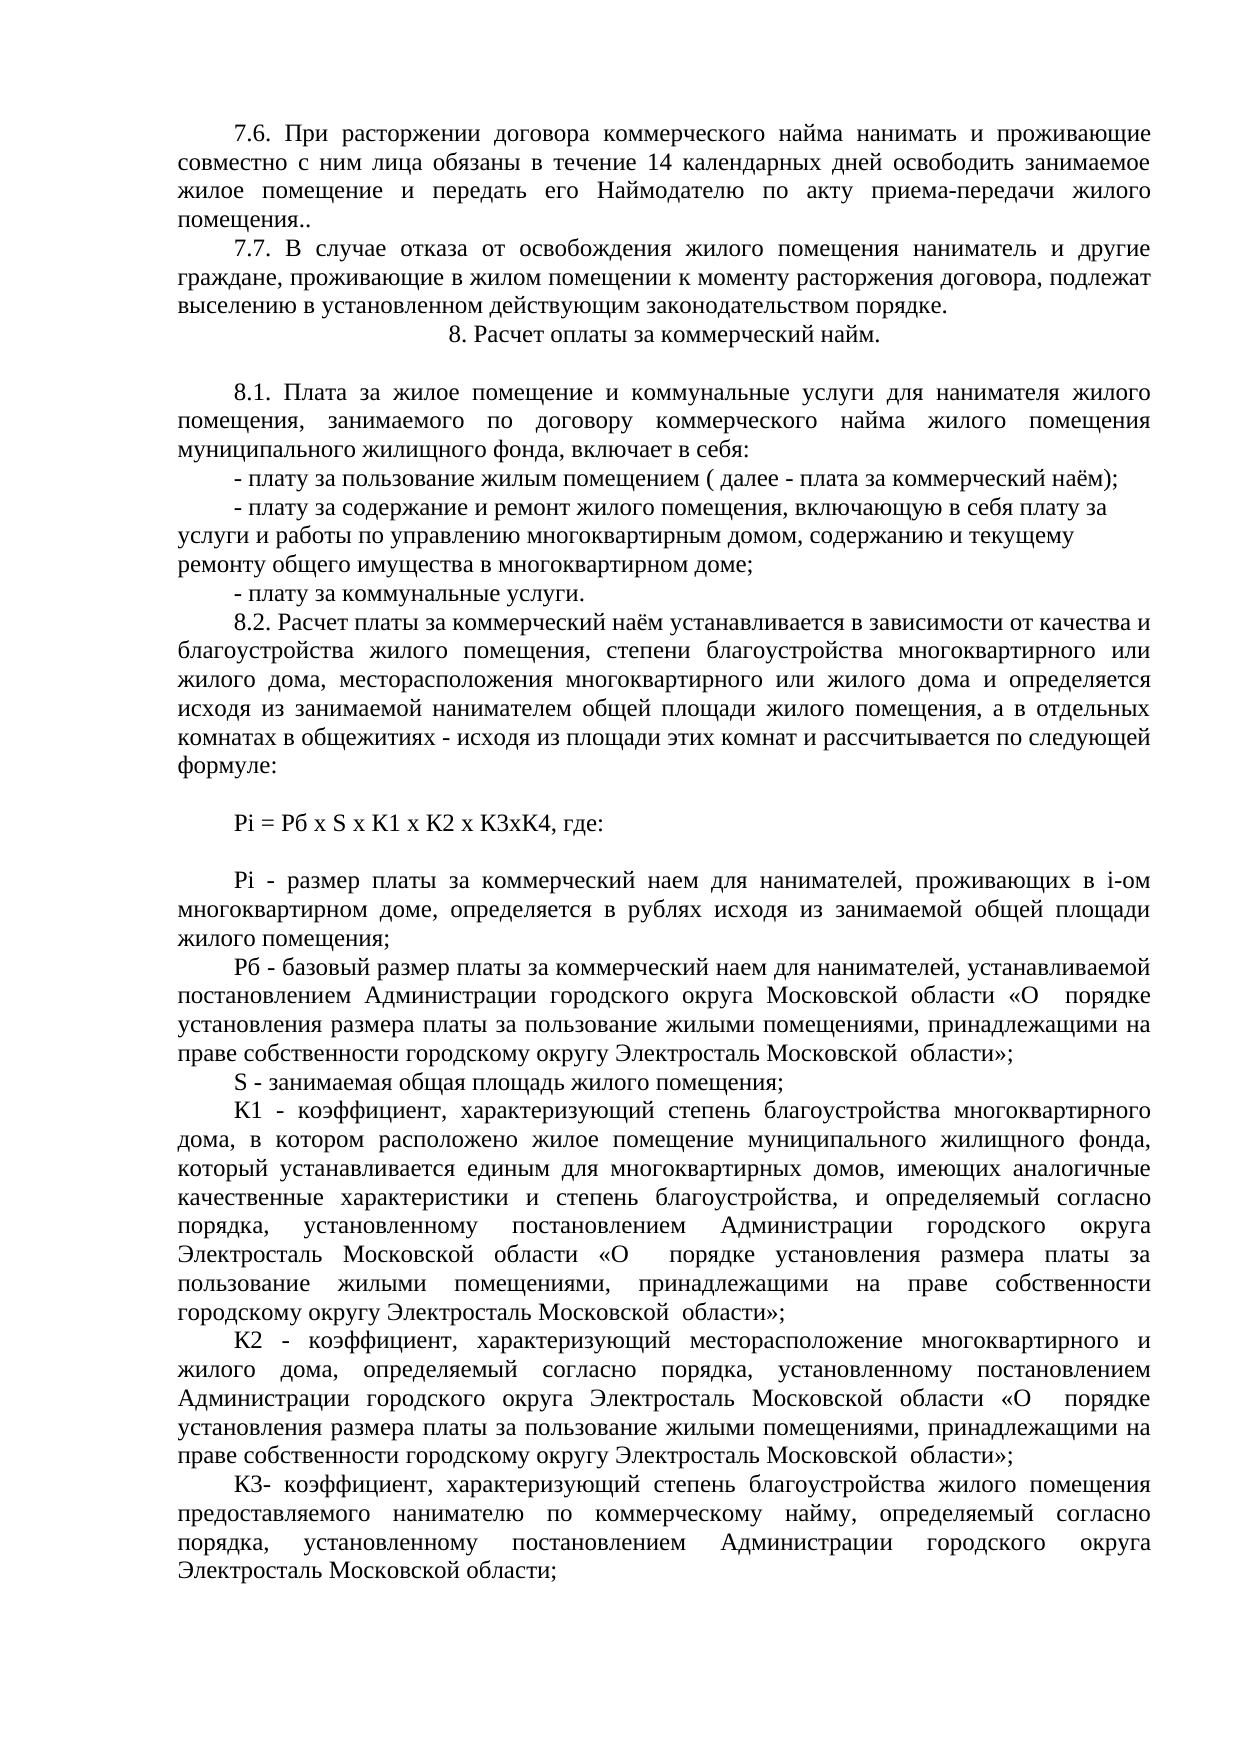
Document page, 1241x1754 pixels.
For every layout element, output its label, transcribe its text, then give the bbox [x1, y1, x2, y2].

text 8.2. Расчет платы за коммерческий наём устанавливается в зависимости от качества и благоустройства жилого помещения, степени благоустройства многоквартирного или жилого дома, месторасположения многоквартирного или жилого дома и определяется исходя из занимаемой нанимателем общей площади жилого помещения, а в отдельных комнатах в общежитиях - исходя из площади этих комнат и рассчитывается по следующей формуле: [177, 607, 1152, 779]
text Рi = Рб x S x К1 x К2 x К3хК4, где: [177, 808, 1152, 837]
text - плату за содержание и ремонт жилого помещения, включающую в себя плату за услуги и работы по управлению многоквартирным домом, содержанию и текущему ремонту общего имущества в многоквартирном доме; [177, 492, 1152, 578]
text Рi - размер платы за коммерческий наем для нанимателей, проживающих в i-ом многоквартирном доме, определяется в рублях исходя из занимаемой общей площади жилого помещения; [177, 866, 1152, 952]
text К2 - коэффициент, характеризующий месторасположение многоквартирного и жилого дома, определяемый согласно порядка, установленному постановлением Администрации городского округа Электросталь Московской области «О порядке установления размера платы за пользование жилыми помещениями, принадлежащими на праве собственности городскому округу Электросталь Московской области»; [177, 1326, 1152, 1469]
text Рб - базовый размер платы за коммерческий наем для нанимателей, устанавливаемой постановлением Администрации городского округа Московской области «О порядке установления размера платы за пользование жилыми помещениями, принадлежащими на праве собственности городскому округу Электросталь Московской области»; [177, 952, 1152, 1067]
text 8. Расчет оплаты за коммерческий найм. [177, 319, 1152, 348]
text - плату за коммунальные услуги. [177, 578, 1152, 607]
text S - занимаемая общая площадь жилого помещения; [177, 1067, 1152, 1096]
text 7.6. При расторжении договора коммерческого найма нанимать и проживающие совместно с ним лица обязаны в течение 14 календарных дней освободить занимаемое жилое помещение и передать его Наймодателю по акту приема-передачи жилого помещения.. [177, 118, 1152, 233]
text 8.1. Плата за жилое помещение и коммунальные услуги для нанимателя жилого помещения, занимаемого по договору коммерческого найма жилого помещения муниципального жилищного фонда, включает в себя: [177, 377, 1152, 463]
text - плату за пользование жилым помещением ( далее - плата за коммерческий наём); [177, 463, 1152, 492]
text 7.7. В случае отказа от освобождения жилого помещения наниматель и другие граждане, проживающие в жилом помещении к моменту расторжения договора, подлежат выселению в установленном действующим законодательством порядке. [177, 233, 1152, 319]
text К1 - коэффициент, характеризующий степень благоустройства многоквартирного дома, в котором расположено жилое помещение муниципального жилищного фонда, который устанавливается единым для многоквартирных домов, имеющих аналогичные качественные характеристики и степень благоустройства, и определяемый согласно порядка, установленному постановлением Администрации городского округа Электросталь Московской области «О порядке установления размера платы за пользование жилыми помещениями, принадлежащими на праве собственности городскому округу Электросталь Московской области»; [177, 1096, 1152, 1326]
text К3- коэффициент, характеризующий степень благоустройства жилого помещения предоставляемого нанимателю по коммерческому найму, определяемый согласно порядка, установленному постановлением Администрации городского округа Электросталь Московской области; [177, 1469, 1152, 1584]
